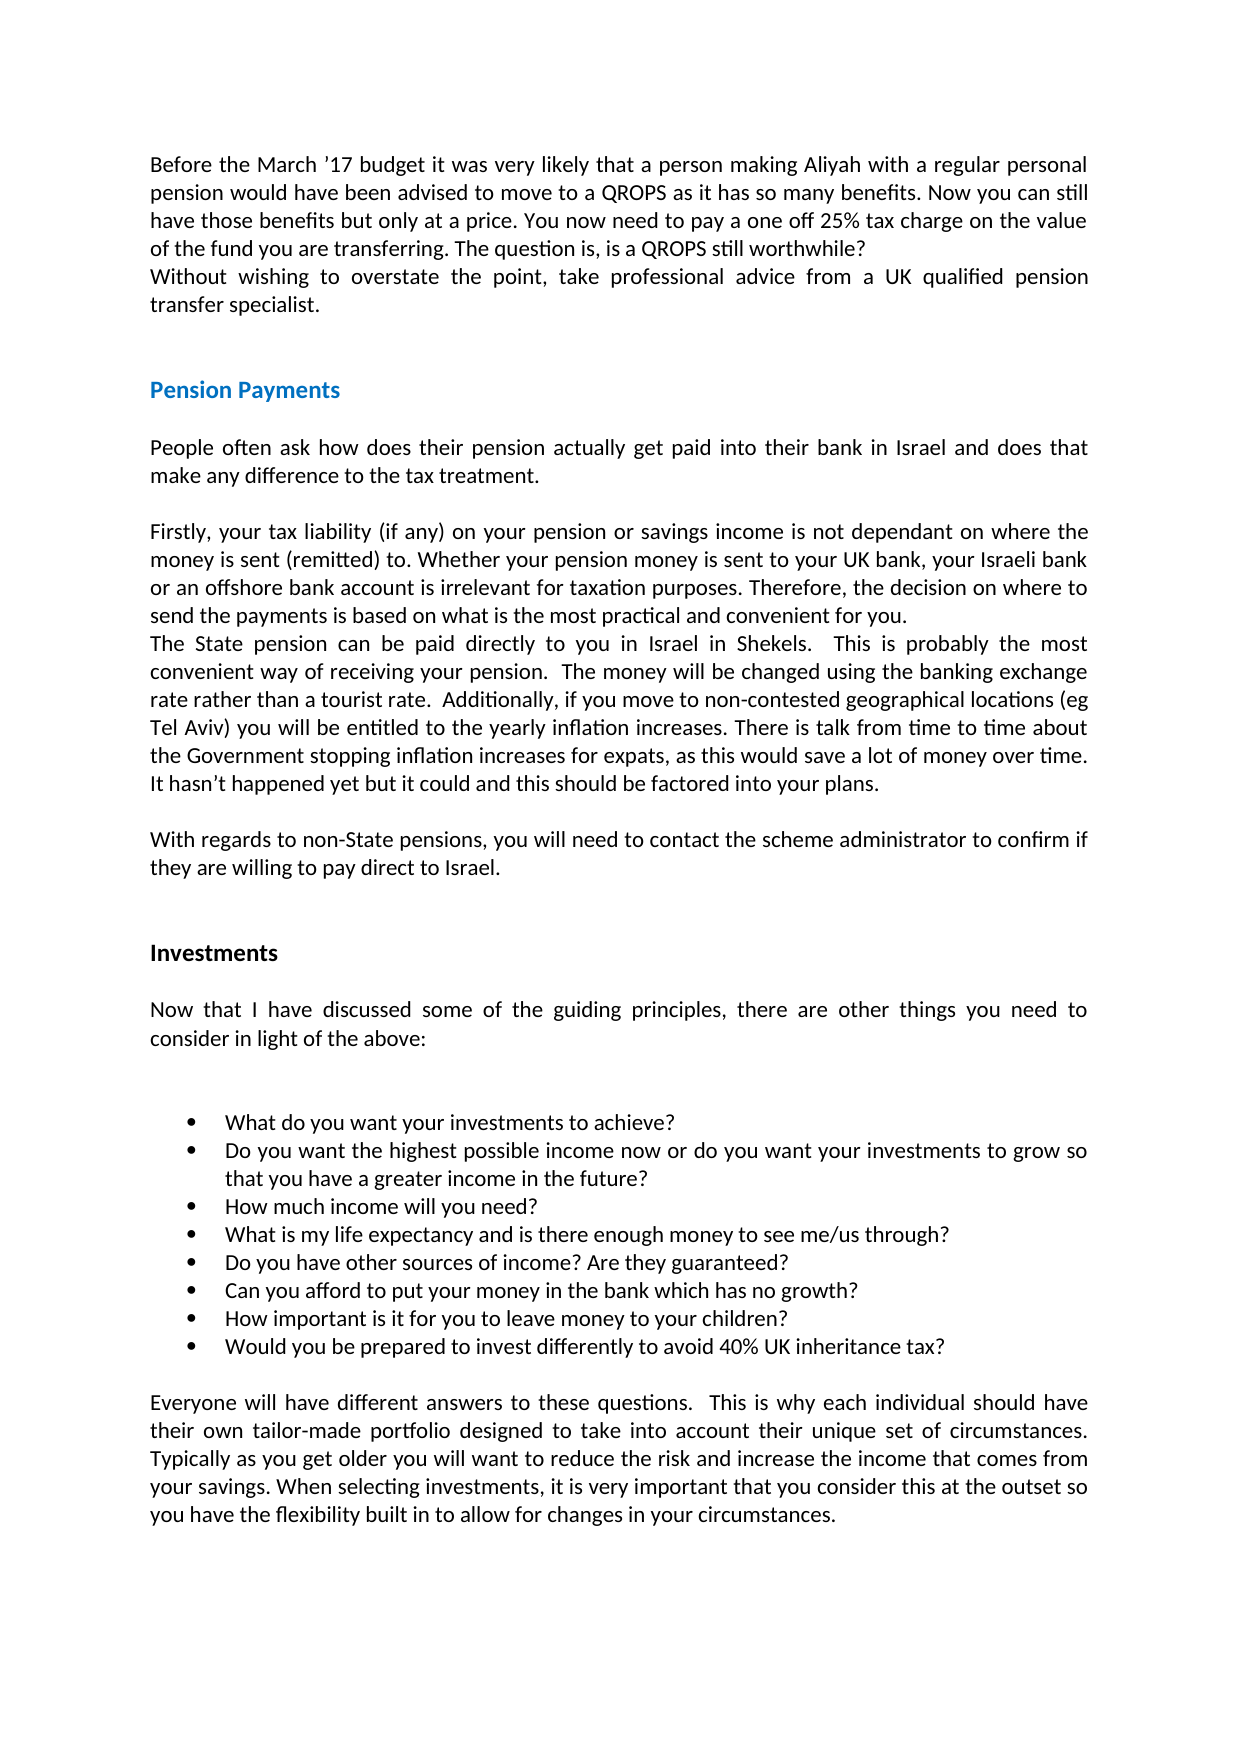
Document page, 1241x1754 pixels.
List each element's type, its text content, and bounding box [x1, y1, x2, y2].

list Do you want the highest possible income now or do you want your investments to grow so that you have a greater income in the future? [187, 1136, 1090, 1192]
text The State pension can be paid directly to you in Israel in Shekels. This is probably the most convenient way of receiving your pension. The money will be changed using the banking exchange rate rather than a tourist rate. Additionally, if you move to non-contested geographical locations (eg Tel Aviv) you will be entitled to the yearly inflation increases. There is talk from time to time about the Government stopping inflation increases for expats, as this would save a lot of money over time. It hasn’t happened yet but it could and this should be factored into your plans. [150, 629, 1090, 797]
list Do you have other sources of income? Are they guaranteed? [187, 1248, 1090, 1276]
list Would you be prepared to invest differently to avoid 40% UK inheritance tax? [187, 1332, 1090, 1360]
text People often ask how does their pension actually get paid into their bank in Israel and does that make any difference to the tax treatment. [150, 433, 1090, 489]
list How important is it for you to leave money to your children? [187, 1304, 1090, 1332]
list How much income will you need? [187, 1192, 1090, 1220]
text Everyone will have different answers to these questions. This is why each individual should have their own tailor-made portfolio designed to take into account their unique set of circumstances. Typically as you get older you will want to reduce the risk and increase the income that comes from your savings. When selecting investments, it is very important that you consider this at the outset so you have the flexibility built in to allow for changes in your circumstances. [150, 1388, 1090, 1528]
text Investments [150, 937, 1090, 968]
text Pension Payments [150, 374, 1090, 405]
list What do you want your investments to achieve? [187, 1108, 1090, 1136]
list Can you afford to put your money in the bank which has no growth? [187, 1276, 1090, 1304]
text Without wishing to overstate the point, take professional advice from a UK qualified pension transfer specialist. [150, 262, 1090, 318]
text Before the March ’17 budget it was very likely that a person making Aliyah with a regular personal pension would have been advised to move to a QROPS as it has so many benefits. Now you can still have those benefits but only at a price. You now need to pay a one off 25% tax charge on the value of the fund you are transferring. The question is, is a QROPS still worthwhile? [150, 150, 1090, 262]
list What is my life expectancy and is there enough money to see me/us through? [187, 1220, 1090, 1248]
text With regards to non-State pensions, you will need to contact the scheme administrator to confirm if they are willing to pay direct to Israel. [150, 825, 1090, 881]
text Firstly, your tax liability (if any) on your pension or savings income is not dependant on where the money is sent (remitted) to. Whether your pension money is sent to your UK bank, your Israeli bank or an offshore bank account is irrelevant for taxation purposes. Therefore, the decision on where to send the payments is based on what is the most practical and convenient for you. [150, 517, 1090, 629]
text Now that I have discussed some of the guiding principles, there are other things you need to consider in light of the above: [150, 996, 1090, 1052]
